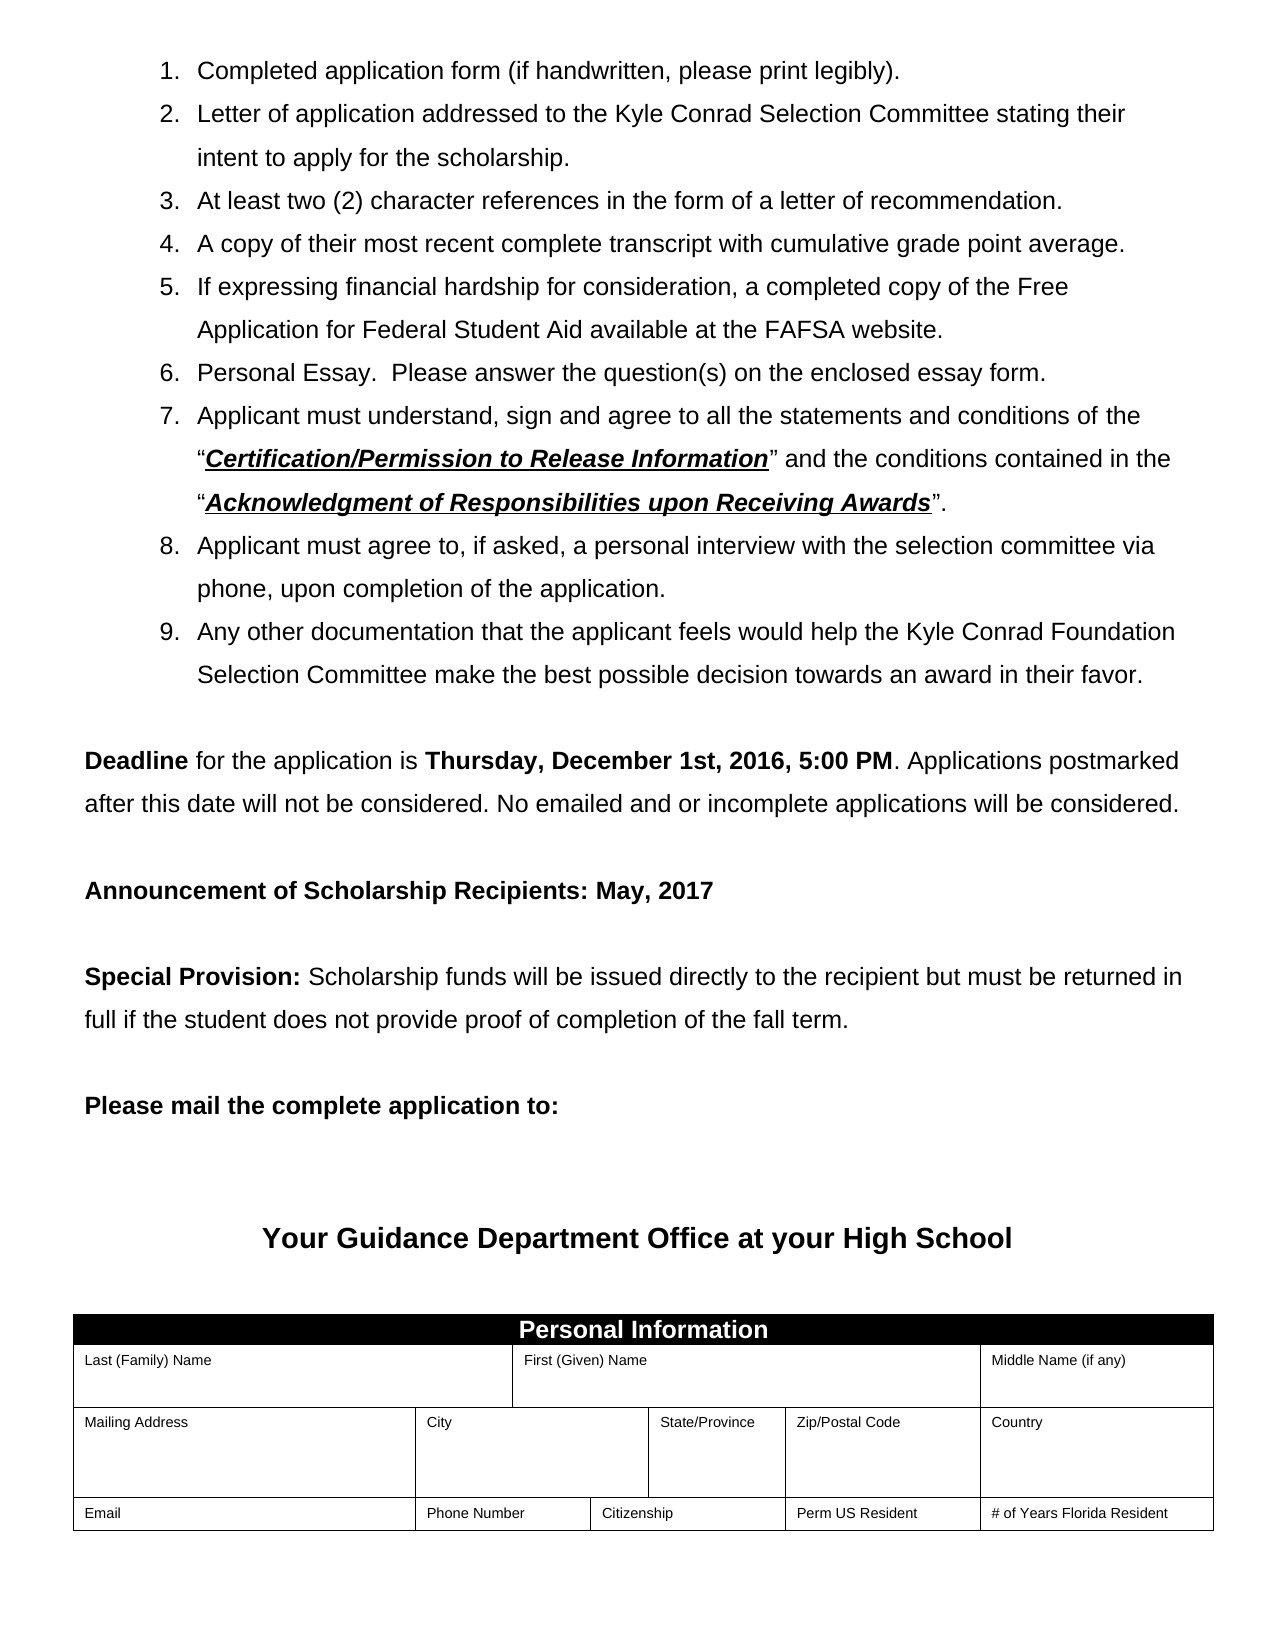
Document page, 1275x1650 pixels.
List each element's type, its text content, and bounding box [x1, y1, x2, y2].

text Announcement of Scholarship Recipients: May, 2017 [84, 876, 1191, 904]
table_cell Phone Number [416, 1498, 590, 1529]
table_cell First (Given) Name [513, 1345, 980, 1407]
table_cell Email [74, 1498, 415, 1529]
table_cell Mailing Address [74, 1408, 415, 1497]
list Applicant must understand, sign and agree to all the statements and conditions of the “Certification/Permission to Release Information” and the conditions contained in the “Acknowledgment of Responsibilities upon Receiving Awards”. [159, 401, 1191, 516]
list Applicant must agree to, if asked, a personal interview with the selection committee via phone, upon completion of the application. [159, 531, 1191, 602]
table_cell Perm US Resident [786, 1498, 980, 1529]
text Please mail the complete application to: [84, 1091, 1191, 1120]
table_cell Country [981, 1408, 1213, 1497]
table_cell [981, 1498, 1213, 1529]
list Completed application form (if handwritten, please print legibly). [159, 56, 1191, 85]
text Your Guidance Department Office at your High School [84, 1221, 1191, 1254]
table_cell City [416, 1408, 648, 1497]
list At least two (2) character references in the form of a letter of recommendation. [159, 186, 1191, 214]
table_cell Middle Name (if any) [981, 1345, 1213, 1407]
table_cell Last (Family) Name [74, 1345, 512, 1407]
list If expressing financial hardship for consideration, a completed copy of the Free Application for Federal Student Aid available at the FAFSA website. [159, 272, 1191, 344]
table_cell Citizenship [591, 1498, 785, 1529]
table_cell Zip/Postal Code [786, 1408, 980, 1497]
text Deadline for the application is Thursday, December 1st, 2016, 5:00 PM. Applications postmarked after this date will not be considered. No emailed and or incomplete applications will be considered. [84, 746, 1191, 818]
table_cell State/Province [649, 1408, 785, 1497]
list Letter of application addressed to the Kyle Conrad Selection Committee stating their intent to apply for the scholarship. [159, 99, 1191, 171]
list Personal Essay. Please answer the question(s) on the enclosed essay form. [159, 358, 1191, 387]
text Special Provision: Scholarship funds will be issued directly to the recipient but must be returned in full if the student does not provide proof of completion of the fall term. [84, 962, 1191, 1034]
list Any other documentation that the applicant feels would help the Kyle Conrad Foundation Selection Committee make the best possible decision towards an award in their favor. [159, 617, 1191, 689]
table_header Personal Information [74, 1315, 1213, 1344]
list A copy of their most recent complete transcript with cumulative grade point average. [159, 229, 1191, 257]
